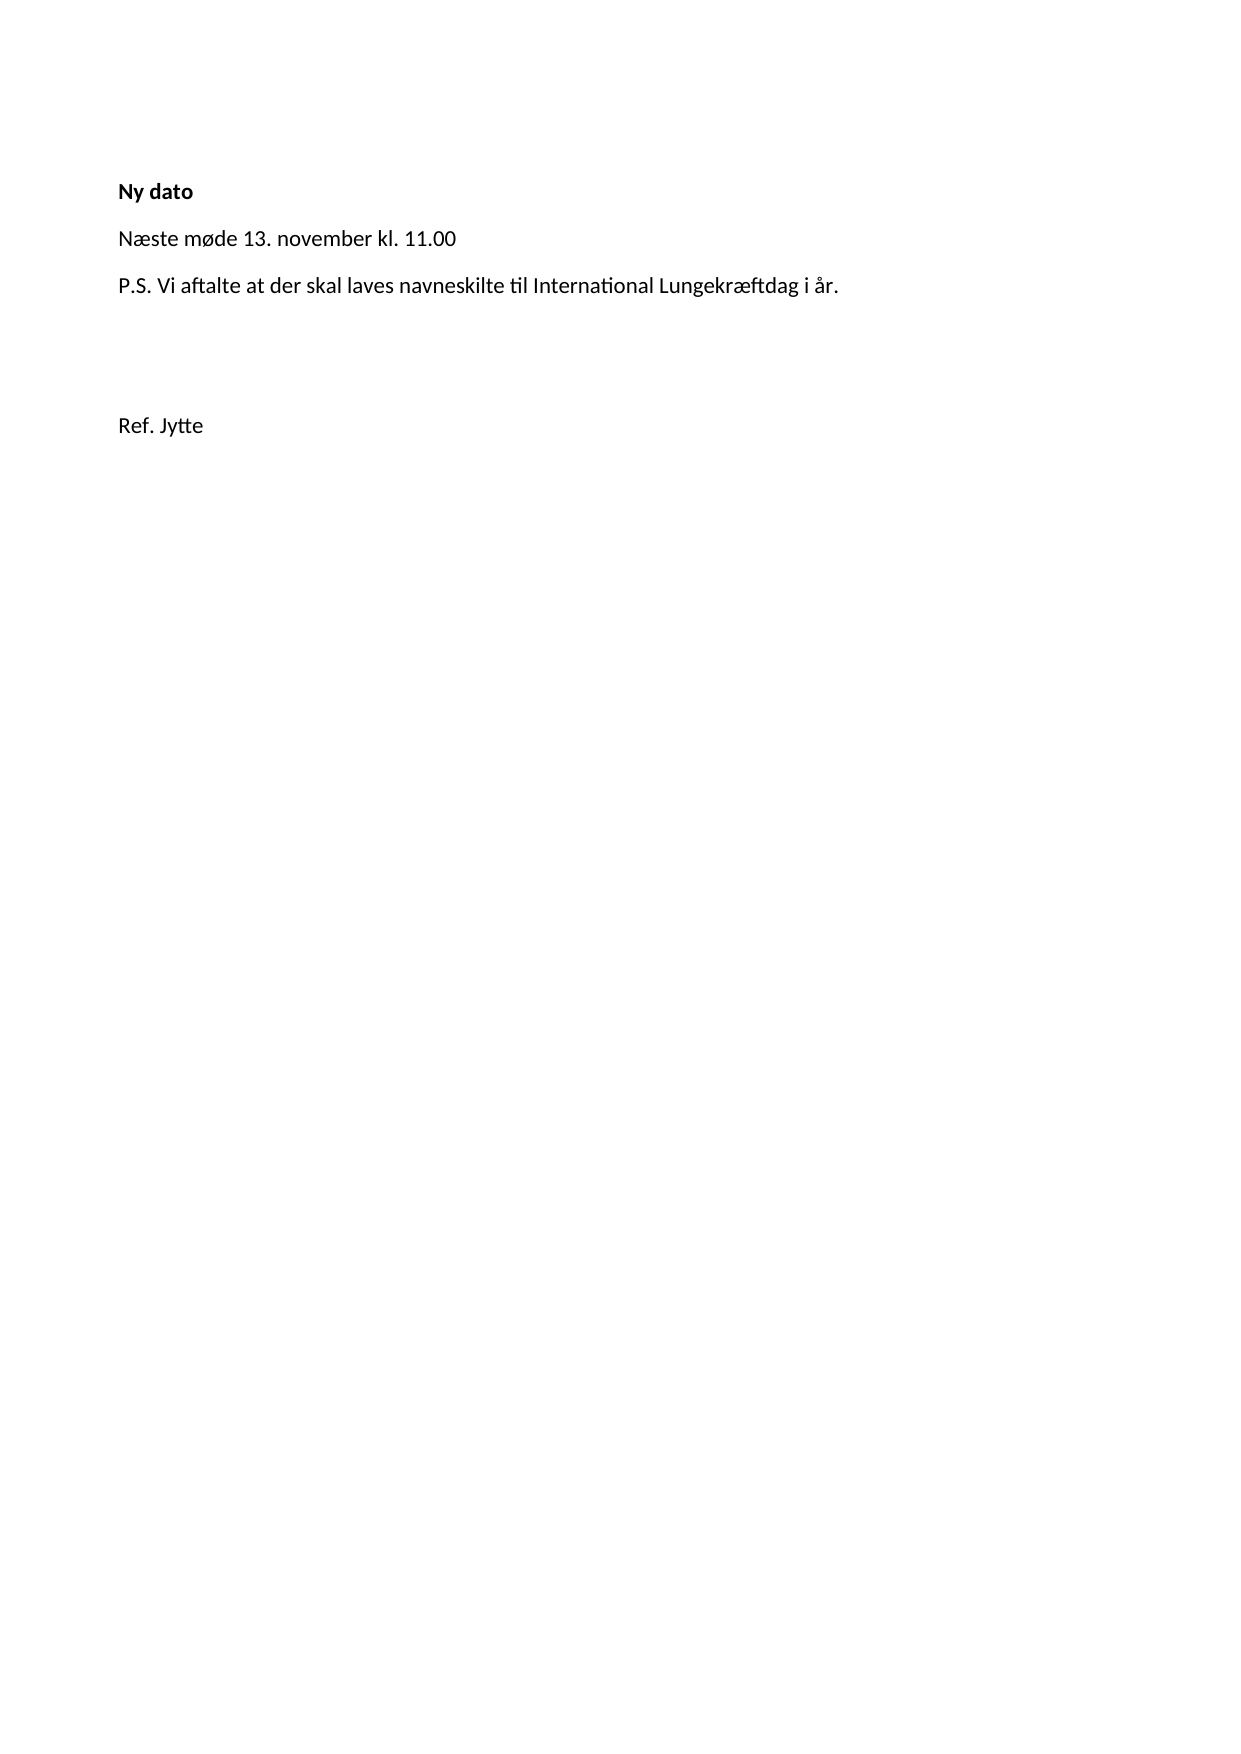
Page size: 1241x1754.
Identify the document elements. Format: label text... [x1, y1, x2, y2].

text Ref. Jytte [118, 412, 1122, 439]
text Ny dato [118, 177, 1122, 205]
text P.S. Vi aftalte at der skal laves navneskilte til International Lungekræftdag i år. [118, 271, 1122, 299]
text Næste møde 13. november kl. 11.00 [118, 224, 1122, 252]
